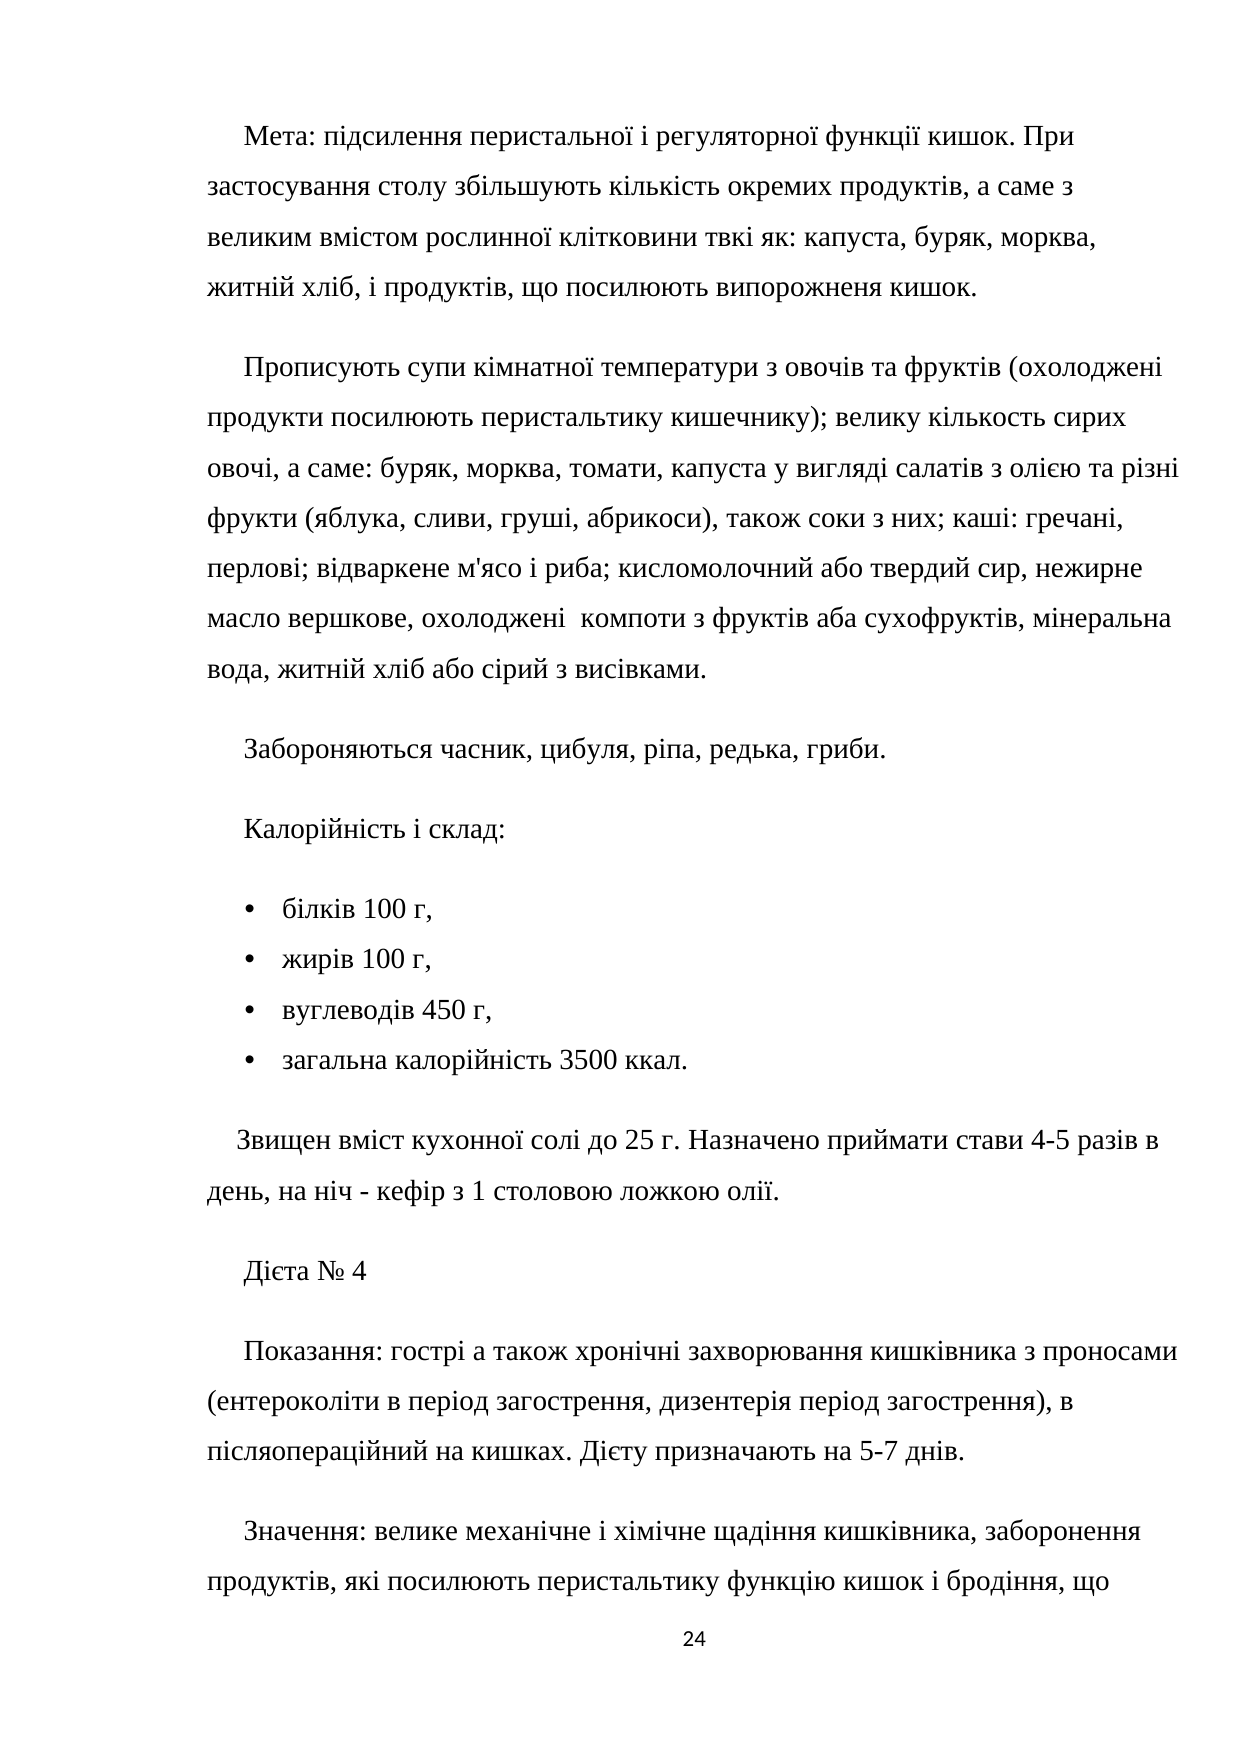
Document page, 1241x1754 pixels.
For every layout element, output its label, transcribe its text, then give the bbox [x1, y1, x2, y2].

list загальна калорійність 3500 ккал. [244, 1042, 1181, 1076]
text Мета: підсилення перистальної і регуляторної функції кишок. При застосування столу збільшують кількість окремих продуктів, а саме з великим вмістом рослинної клітковини твкі як: капуста, буряк, морква, житній хліб, і продуктів, що посилюють випорожненя кишок. [207, 118, 1181, 303]
text Забороняються часник, цибуля, ріпа, редька, гриби. [207, 731, 1181, 764]
list жирів 100 г, [244, 941, 1181, 975]
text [207, 1513, 1181, 1597]
text Калорійність і склад: [207, 811, 1181, 844]
list вуглеводів 450 г, [244, 992, 1181, 1025]
text Показання: гострі а також хронічні захворювання кишківника з проносами (ентероколіти в період загострення, дизентерія період загострення), в післяопераційний на кишках. Дієту призначають на 5-7 днів. [207, 1333, 1181, 1467]
list білків 100 г, [244, 891, 1181, 924]
text Прописують супи кімнатної температури з овочів та фруктів (охолоджені продукти посилюють перистальтику кишечнику); велику кількость сирих овочі, а саме: буряк, морква, томати, капуста у вигляді салатів з олією та різні фрукти (яблука, сливи, груші, абрикоси), також соки з них; каші: гречані, перлові; відваркене м'ясо і риба; кисломолочний або твердий сир, нежирне масло вершкове, охолоджені компоти з фруктів аба сухофруктів, мінеральна вода, житній хліб або сірий з висівками. [207, 349, 1181, 684]
text Дієта № 4 [207, 1253, 1181, 1286]
text Звищен вміст кухонної солі до 25 г. Назначено приймати стави 4-5 разів в день, на ніч - кефір з 1 столовою ложкою олії. [207, 1122, 1181, 1206]
